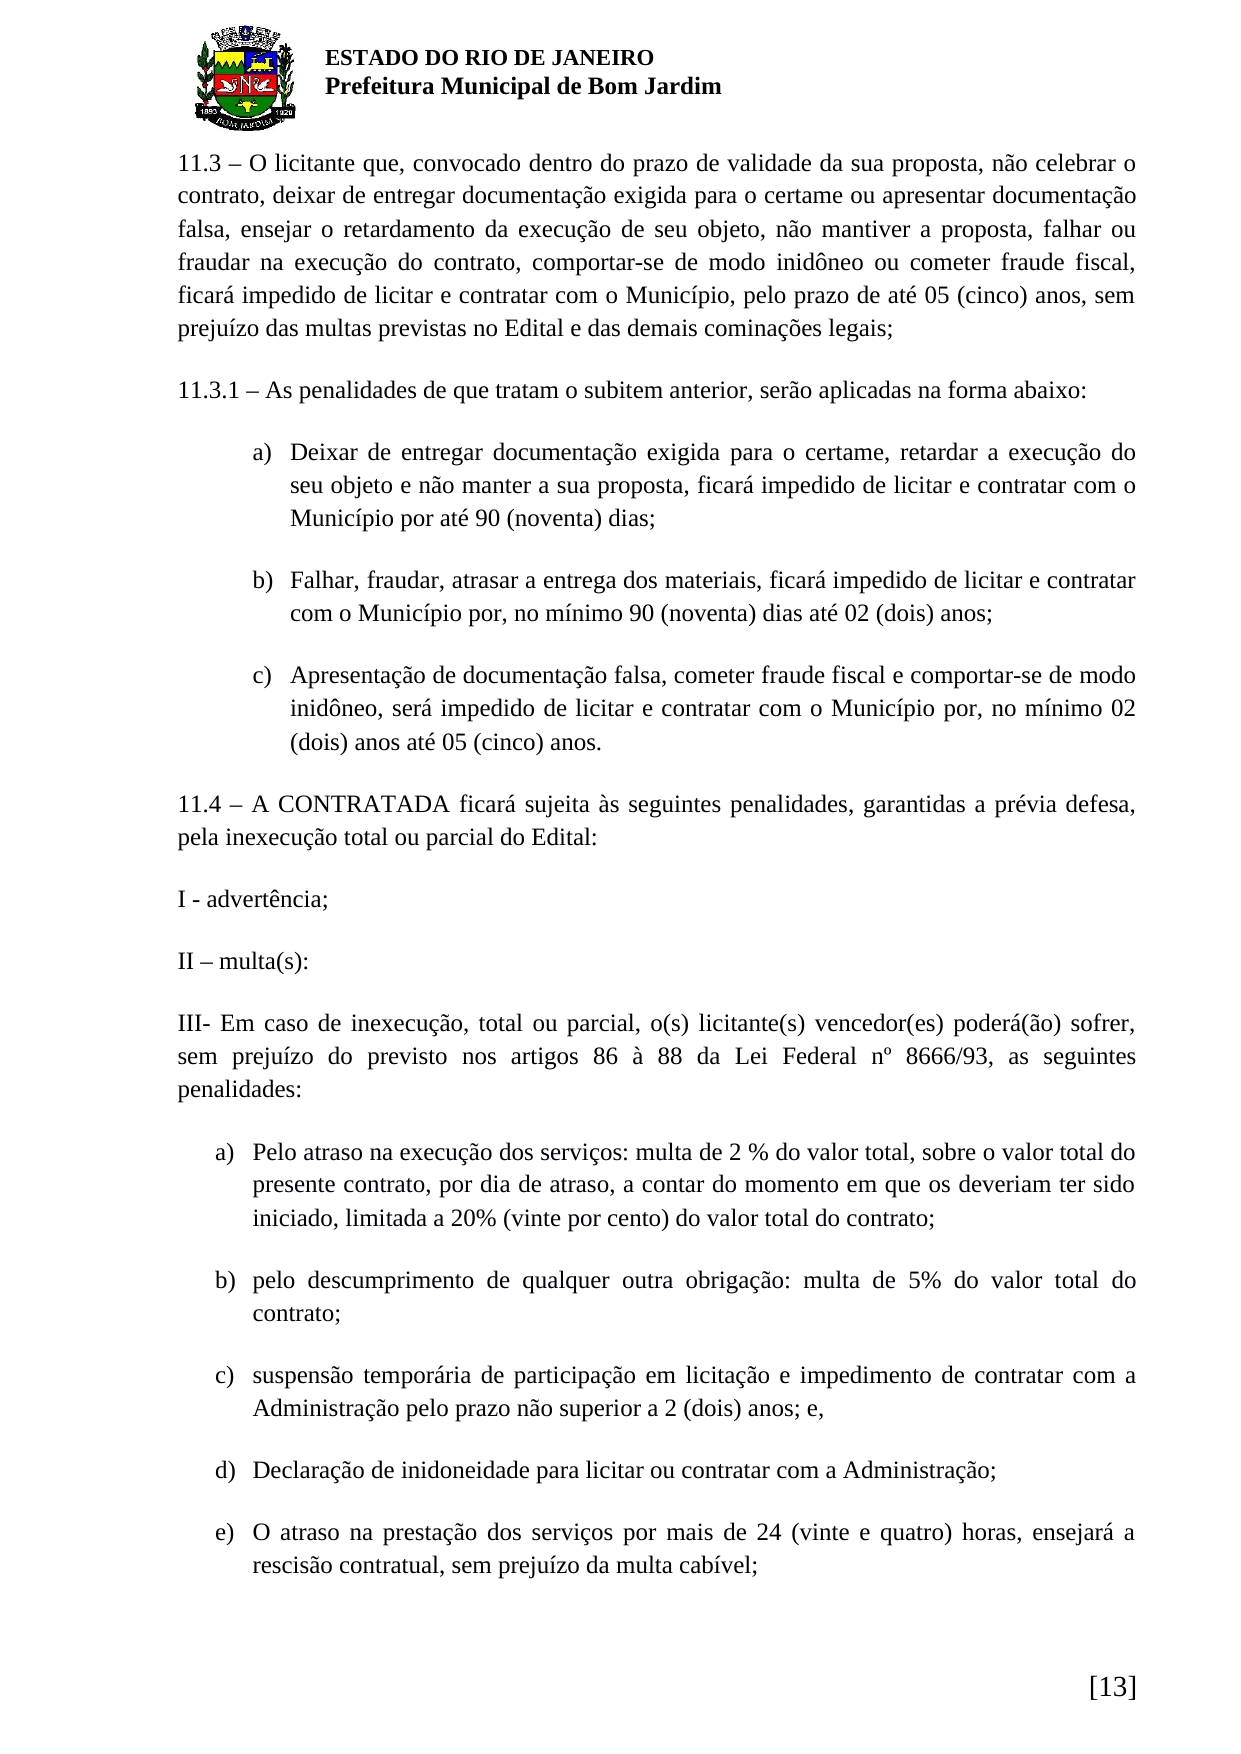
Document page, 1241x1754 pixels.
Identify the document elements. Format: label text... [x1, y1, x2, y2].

list Declaração de inidoneidade para licitar ou contratar com a Administração; [215, 1455, 1137, 1484]
list Falhar, fraudar, atrasar a entrega dos materiais, ficará impedido de licitar e contratar com o Município por, no mínimo 90 (noventa) dias até 02 (dois) anos; [252, 565, 1137, 627]
list Pelo atraso na execução dos serviços: multa de 2 % do valor total, sobre o valor total do presente contrato, por dia de atraso, a contar do momento em que os deveriam ter sido iniciado, limitada a 20% (vinte por cento) do valor total do contrato; [215, 1137, 1137, 1231]
list O atraso na prestação dos serviços por mais de 24 (vinte e quatro) horas, ensejará a rescisão contratual, sem prejuízo da multa cabível; [215, 1517, 1137, 1579]
text 11.3.1 – As penalidades de que tratam o subitem anterior, serão aplicadas na forma abaixo: [177, 375, 1137, 404]
list Apresentação de documentação falsa, cometer fraude fiscal e comportar-se de modo inidôneo, será impedido de licitar e contratar com o Município por, no mínimo 02 (dois) anos até 05 (cinco) anos. [252, 661, 1137, 755]
list suspensão temporária de participação em licitação e impedimento de contratar com a Administração pelo prazo não superior a 2 (dois) anos; e, [215, 1360, 1137, 1422]
text II – multa(s): [177, 946, 1137, 975]
list Deixar de entregar documentação exigida para o certame, retardar a execução do seu objeto e não manter a sua proposta, ficará impedido de licitar e contratar com o Município por até 90 (noventa) dias; [252, 437, 1137, 532]
text I - advertência; [177, 884, 1137, 913]
text III- Em caso de inexecução, total ou parcial, o(s) licitante(s) vencedor(es) poderá(ão) sofrer, sem prejuízo do previsto nos artigos 86 à 88 da Lei Federal nº 8666/93, as seguintes penalidades: [177, 1008, 1137, 1103]
picture [192, 23, 297, 133]
text 11.3 – O licitante que, convocado dentro do prazo de validade da sua proposta, não celebrar o contrato, deixar de entregar documentação exigida para o certame ou apresentar documentação falsa, ensejar o retardamento da execução de seu objeto, não mantiver a proposta, falhar ou fraudar na execução do contrato, comportar-se de modo inidôneo ou cometer fraude fiscal, ficará impedido de licitar e contratar com o Município, pelo prazo de até 05 (cinco) anos, sem prejuízo das multas previstas no Edital e das demais cominações legais; [177, 148, 1137, 341]
list pelo descumprimento de qualquer outra obrigação: multa de 5% do valor total do contrato; [215, 1265, 1137, 1327]
text 11.4 – A CONTRATADA ficará sujeita às seguintes penalidades, garantidas a prévia defesa, pela inexecução total ou parcial do Edital: [177, 789, 1137, 851]
